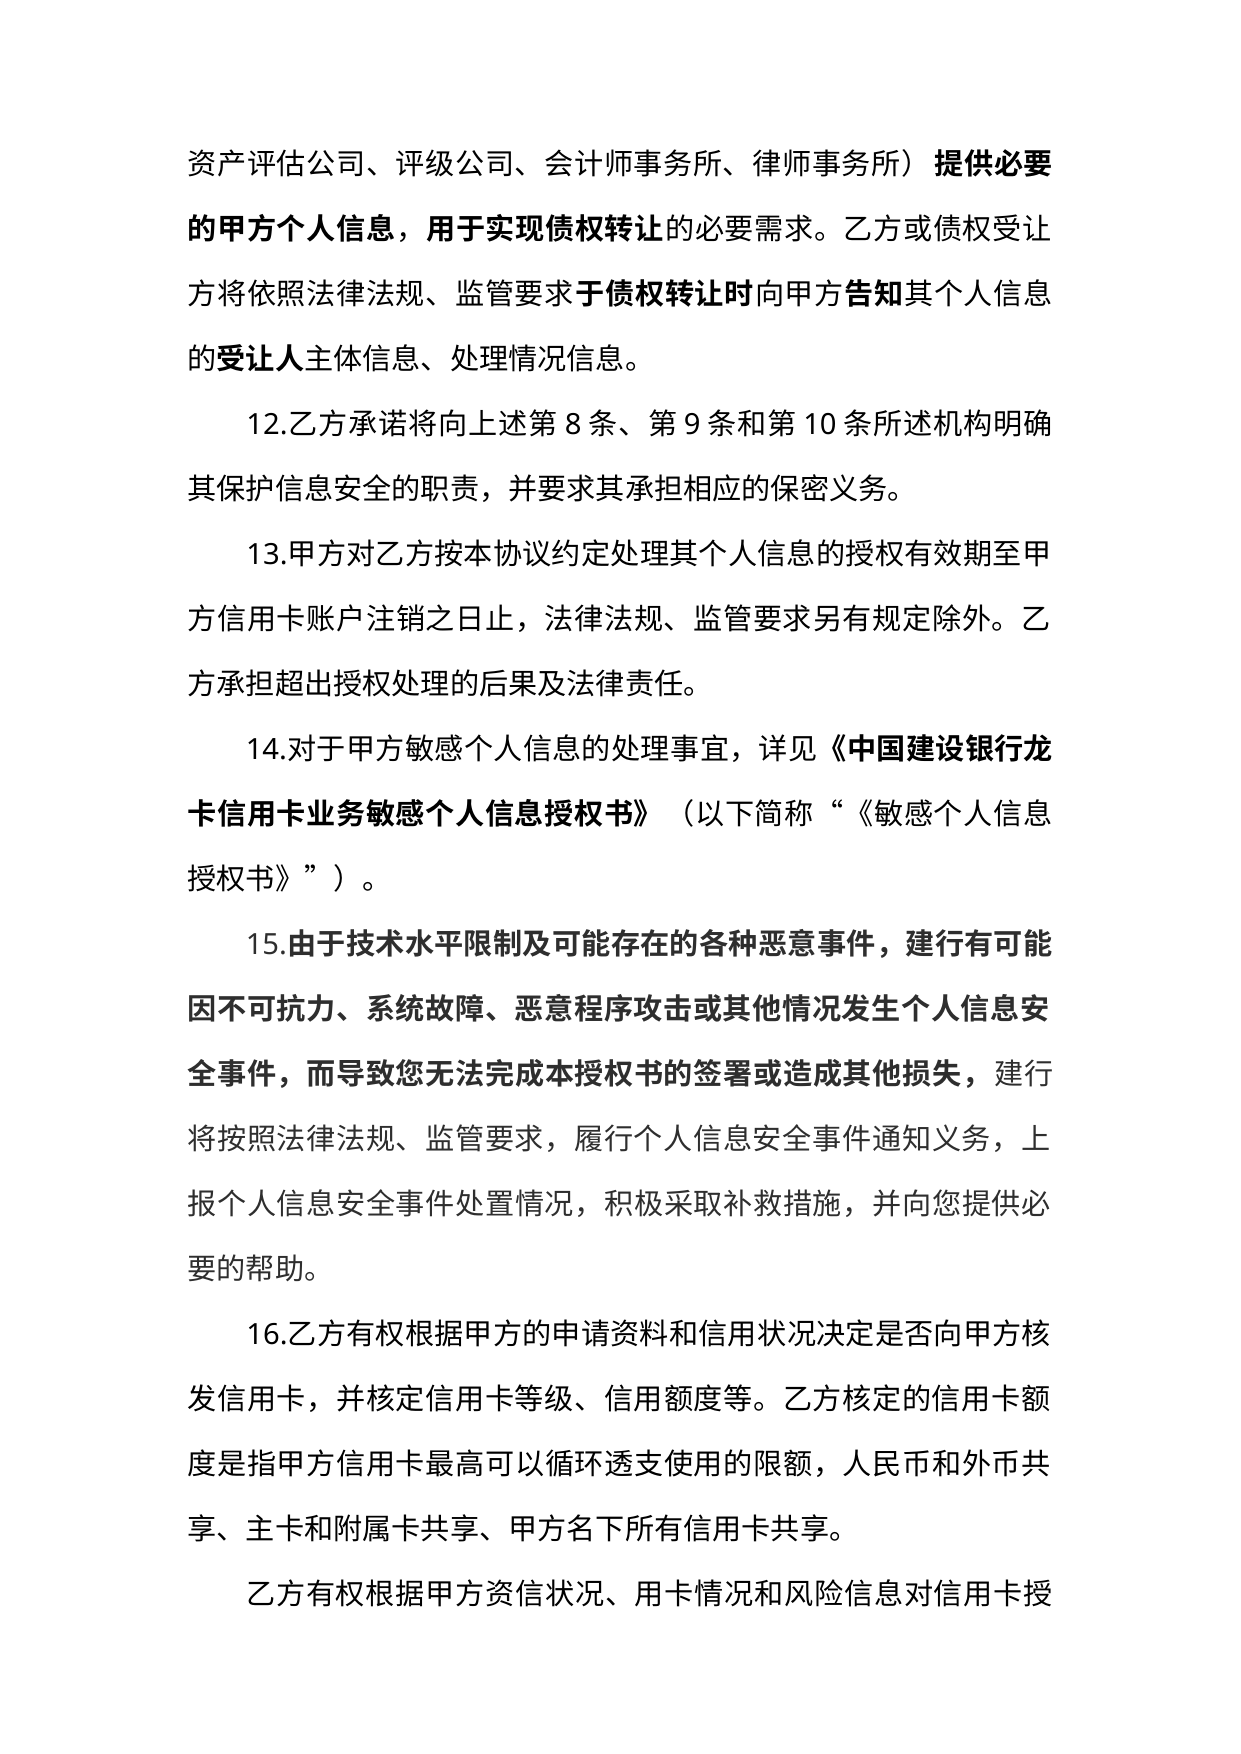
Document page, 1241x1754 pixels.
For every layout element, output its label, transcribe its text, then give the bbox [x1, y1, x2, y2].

text 12.乙方承诺将向上述第8条、第9条和第10条所述机构明确其保护信息安全的职责，并要求其承担相应的保密义务。 [187, 389, 1053, 519]
text 14.对于甲方敏感个人信息的处理事宜，详见《中国建设银行龙卡信用卡业务敏感个人信息授权书》（以下简称“《敏感个人信息授权书》”）。 [187, 714, 1053, 909]
text 15.由于技术水平限制及可能存在的各种恶意事件，建行有可能因不可抗力、系统故障、恶意程序攻击或其他情况发生个人信息安全事件，而导致您无法完成本授权书的签署或造成其他损失，建行将按照法律法规、监管要求，履行个人信息安全事件通知义务，上报个人信息安全事件处置情况，积极采取补救措施，并向您提供必要的帮助。 [187, 909, 1053, 1299]
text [187, 129, 1053, 389]
text 13.甲方对乙方按本协议约定处理其个人信息的授权有效期至甲方信用卡账户注销之日止，法律法规、监管要求另有规定除外。乙方承担超出授权处理的后果及法律责任。 [187, 519, 1053, 714]
text 16.乙方有权根据甲方的申请资料和信用状况决定是否向甲方核发信用卡，并核定信用卡等级、信用额度等。乙方核定的信用卡额度是指甲方信用卡最高可以循环透支使用的限额，人民币和外币共享、主卡和附属卡共享、甲方名下所有信用卡共享。 [187, 1299, 1053, 1559]
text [187, 1559, 1053, 1624]
